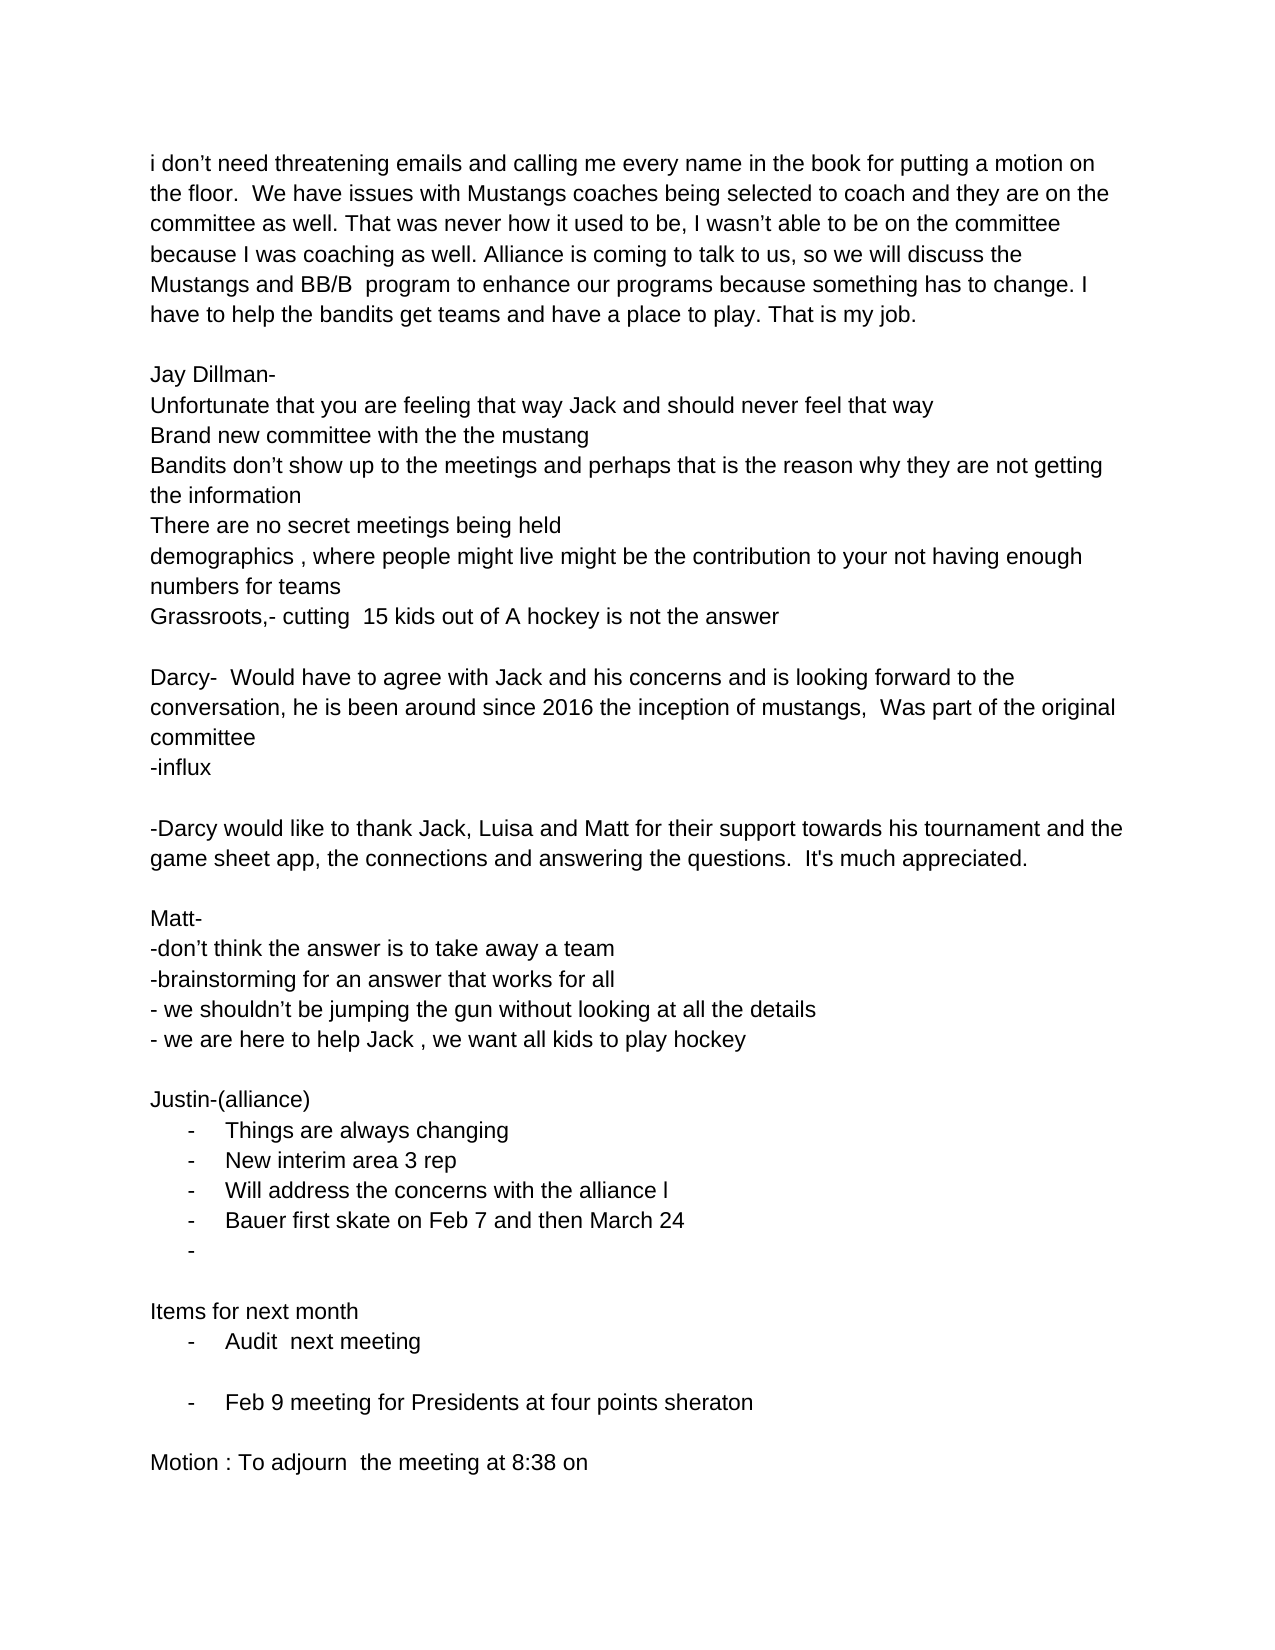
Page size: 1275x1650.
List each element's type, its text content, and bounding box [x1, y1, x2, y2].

text Grassroots,- cutting 15 kids out of A hockey is not the answer [150, 603, 1125, 629]
text demographics , where people might live might be the contribution to your not having enough numbers for teams [150, 543, 1125, 599]
list New interim area 3 rep [187, 1147, 1125, 1173]
text - we are here to help Jack , we want all kids to play hockey [150, 1026, 1125, 1052]
text Brand new committee with the the mustang [150, 422, 1125, 448]
text Justin-(alliance) [150, 1086, 1125, 1113]
text Bandits don’t show up to the meetings and perhaps that is the reason why they are not getting the information [150, 452, 1125, 509]
text Jay Dillman- [150, 361, 1125, 388]
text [150, 150, 1125, 327]
list Bauer first skate on Feb 7 and then March 24 [187, 1207, 1125, 1234]
list Feb 9 meeting for Presidents at four points sheraton [187, 1388, 1125, 1415]
text Unfortunate that you are feeling that way Jack and should never feel that way [150, 392, 1125, 418]
list Audit next meeting [187, 1328, 1125, 1354]
text Darcy- Would have to agree with Jack and his concerns and is looking forward to the conversation, he is been around since 2016 the inception of mustangs, Was part of the original committee [150, 663, 1125, 750]
text Motion : To adjourn the meeting at 8:38 on [150, 1449, 1125, 1475]
text Items for next month [150, 1298, 1125, 1324]
text -influx [150, 754, 1125, 781]
list Things are always changing [187, 1117, 1125, 1143]
text Matt- [150, 905, 1125, 932]
list Will address the concerns with the alliance l [187, 1177, 1125, 1203]
text - we shouldn’t be jumping the gun without looking at all the details [150, 996, 1125, 1022]
text -Darcy would like to thank Jack, Luisa and Matt for their support towards his tournament and the game sheet app, the connections and answering the questions. It's much appreciated. [150, 814, 1125, 871]
text There are no secret meetings being held [150, 512, 1125, 539]
text -don’t think the answer is to take away a team [150, 935, 1125, 962]
text -brainstorming for an answer that works for all [150, 966, 1125, 992]
